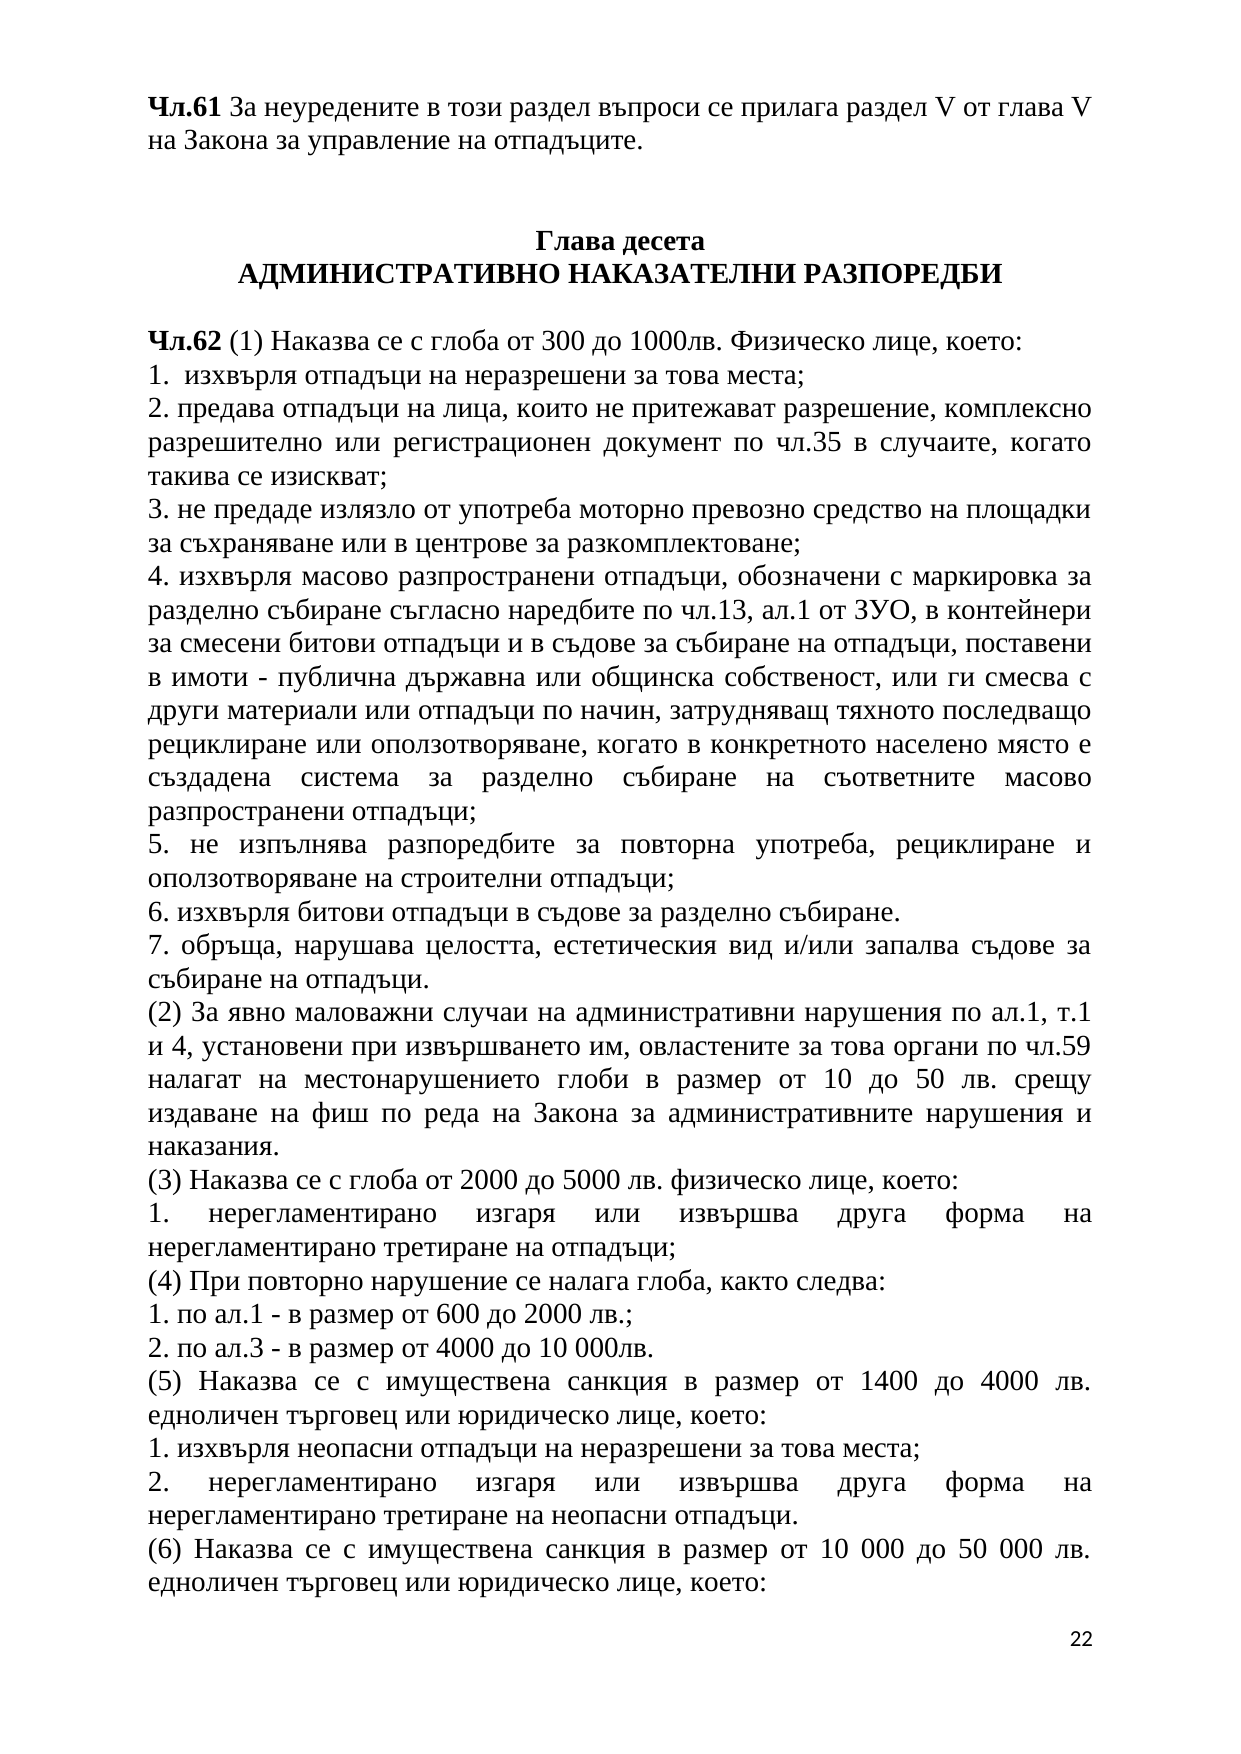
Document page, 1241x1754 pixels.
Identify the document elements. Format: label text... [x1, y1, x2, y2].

text (4) При повторно нарушение се налага глоба, както следва: [148, 1263, 1093, 1296]
text 1. изхвърля отпадъци на неразрешени за това места; [148, 357, 1093, 391]
text (5) Наказва се с имуществена санкция в размер от 1400 до 4000 лв. едноличен търговец или юридическо лице, което: [148, 1363, 1093, 1430]
text (3) Наказва се с глоба от 2000 до 5000 лв. физическо лице, което: [148, 1162, 1093, 1196]
text (6) Наказва се с имуществена санкция в размер от 10 000 до 50 000 лв. едноличен търговец или юридическо лице, което: [148, 1531, 1093, 1598]
text Чл.61 За неуредените в този раздел въпроси се прилага раздел V от глава V на Закона за управление на отпадъците. [148, 89, 1093, 156]
text 1. изхвърля неопасни отпадъци на неразрешени за това места; [148, 1430, 1093, 1464]
text Глава десета [148, 223, 1093, 256]
text 3. не предаде излязло от употреба моторно превозно средство на площадки за съхраняване или в центрове за разкомплектоване; [148, 491, 1093, 558]
text АДМИНИСТРАТИВНО НАКАЗАТЕЛНИ РАЗПОРЕДБИ [148, 256, 1093, 290]
text 7. обръща, нарушава целостта, естетическия вид и/или запалва съдове за събиране на отпадъци. [148, 927, 1093, 994]
text 1. нерегламентирано изгаря или извършва друга форма на нерегламентирано третиране на отпадъци; [148, 1196, 1093, 1263]
text 6. изхвърля битови отпадъци в съдове за разделно събиране. [148, 894, 1093, 927]
text 2. предава отпадъци на лица, които не притежават разрешение, комплексно разрешително или регистрационен документ по чл.35 в случаите, когато такива се изискват; [148, 391, 1093, 491]
text 4. изхвърля масово разпространени отпадъци, обозначени с маркировка за разделно събиране съгласно наредбите по чл.13, ал.1 от ЗУО, в контейнери за смесени битови отпадъци и в съдове за събиране на отпадъци, поставени в имоти - публична държавна или общинска собственост, или ги смесва с други материали или отпадъци по начин, затрудняващ тяхното последващо рециклиране или оползотворяване, когато в конкретното населено място е създадена система за разделно събиране на съответните масово разпространени отпадъци; [148, 558, 1093, 827]
text 2. нерегламентирано изгаря или извършва друга форма на нерегламентирано третиране на неопасни отпадъци. [148, 1464, 1093, 1531]
text (2) За явно маловажни случаи на административни нарушения по ал.1, т.1 и 4, установени при извършването им, овластените за това органи по чл.59 налагат на местонарушението глоби в размер от 10 до 50 лв. срещу издаване на фиш по реда на Закона за административните нарушения и наказания. [148, 994, 1093, 1162]
text Чл.62 (1) Наказва се с глоба от 300 до 1000лв. Физическо лице, което: [148, 323, 1093, 357]
text 5. не изпълнява разпоредбите за повторна употреба, рециклиране и оползотворяване на строителни отпадъци; [148, 827, 1093, 894]
text 2. по ал.3 - в размер от 4000 до 10 000лв. [148, 1330, 1093, 1363]
text 1. по ал.1 - в размер от 600 до 2000 лв.; [148, 1296, 1093, 1330]
